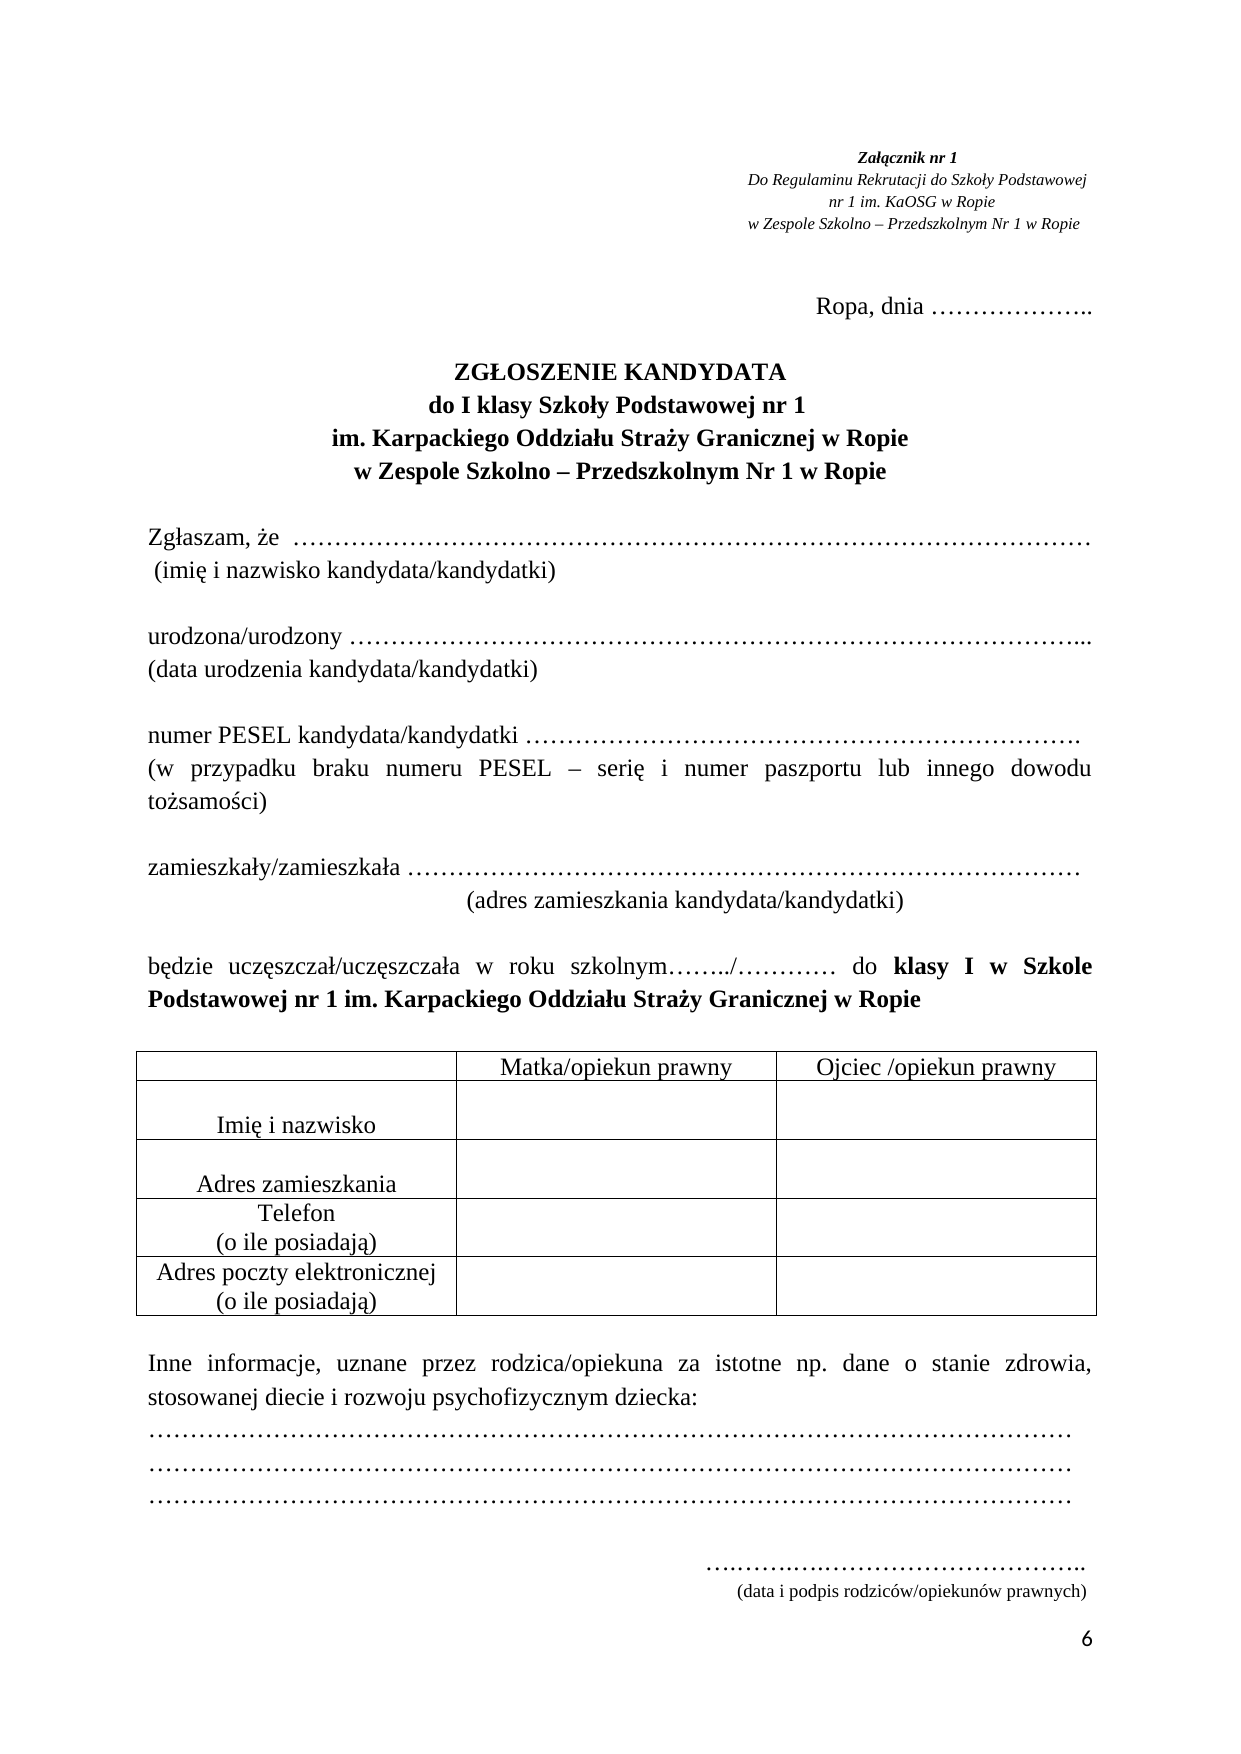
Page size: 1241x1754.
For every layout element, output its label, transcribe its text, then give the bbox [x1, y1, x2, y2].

text numer PESEL kandydata/kandydatki …………………………………………………………. [148, 720, 1093, 749]
text (w przypadku braku numeru PESEL – serię i numer paszportu lub innego dowodu tożsamości) [148, 753, 1093, 815]
text Załącznik nr 1 [148, 148, 1093, 167]
text Do Regulaminu Rekrutacji do Szkoły Podstawowej [148, 169, 1093, 189]
text do I klasy Szkoły Podstawowej nr 1 im. Karpackiego Oddziału Straży Granicznej w Ropie w Zespole Szkolno – Przedszkolnym Nr 1 w Ropie [148, 390, 1093, 485]
table_cell [457, 1257, 776, 1314]
text ….…….….………………………….. [148, 1547, 1093, 1575]
text będzie uczęszczał/uczęszczała w roku szkolnym……../………… do klasy I w Szkole Podstawowej nr 1 im. Karpackiego Oddziału Straży Granicznej w Ropie [148, 951, 1093, 1013]
table_cell [777, 1140, 1096, 1197]
table_header Matka/opiekun prawny [457, 1052, 776, 1080]
table_cell [457, 1081, 776, 1139]
text (imię i nazwisko kandydata/kandydatki) [148, 555, 1093, 584]
text zamieszkały/zamieszkała ……………………………………………………………………… [148, 852, 1093, 881]
text Zgłaszam, że …………………………………………………………………………………… [148, 522, 1093, 551]
text (adres zamieszkania kandydata/kandydatki) [148, 885, 1093, 914]
table_cell [457, 1199, 776, 1256]
table_cell Telefon (o ile posiadają) [137, 1199, 456, 1256]
table_cell [777, 1257, 1096, 1314]
text Inne informacje, uznane przez rodzica/opiekuna za istotne np. dane o stanie zdrowia, stosowanej diecie i rozwoju psychofizycznym dziecka: [148, 1348, 1093, 1410]
text Ropa, dnia ……………….. [148, 291, 1093, 320]
text (data urodzenia kandydata/kandydatki) [148, 654, 1093, 683]
table_cell Adres zamieszkania [137, 1140, 456, 1197]
text (data i podpis rodziców/opiekunów prawnych) [148, 1580, 1093, 1601]
text urodzona/urodzony ……………………………………………………………………………... [148, 621, 1093, 650]
table_cell Imię i nazwisko [137, 1081, 456, 1139]
text w Zespole Szkolno – Przedszkolnym Nr 1 w Ropie [148, 213, 1093, 287]
table_cell Adres poczty elektronicznej (o ile posiadają) [137, 1257, 456, 1314]
table_header Ojciec /opiekun prawny [777, 1052, 1096, 1080]
table_header [137, 1052, 456, 1080]
table_cell [777, 1199, 1096, 1256]
table_cell [457, 1140, 776, 1197]
text nr 1 im. KaOSG w Ropie [148, 192, 1093, 211]
text ……………………………………………………………………………………………………………………………………………………………………………………………………………………………………………………………………………………………………… [148, 1414, 1093, 1509]
text ZGŁOSZENIE KANDYDATA [148, 357, 1093, 386]
table_cell [777, 1081, 1096, 1139]
